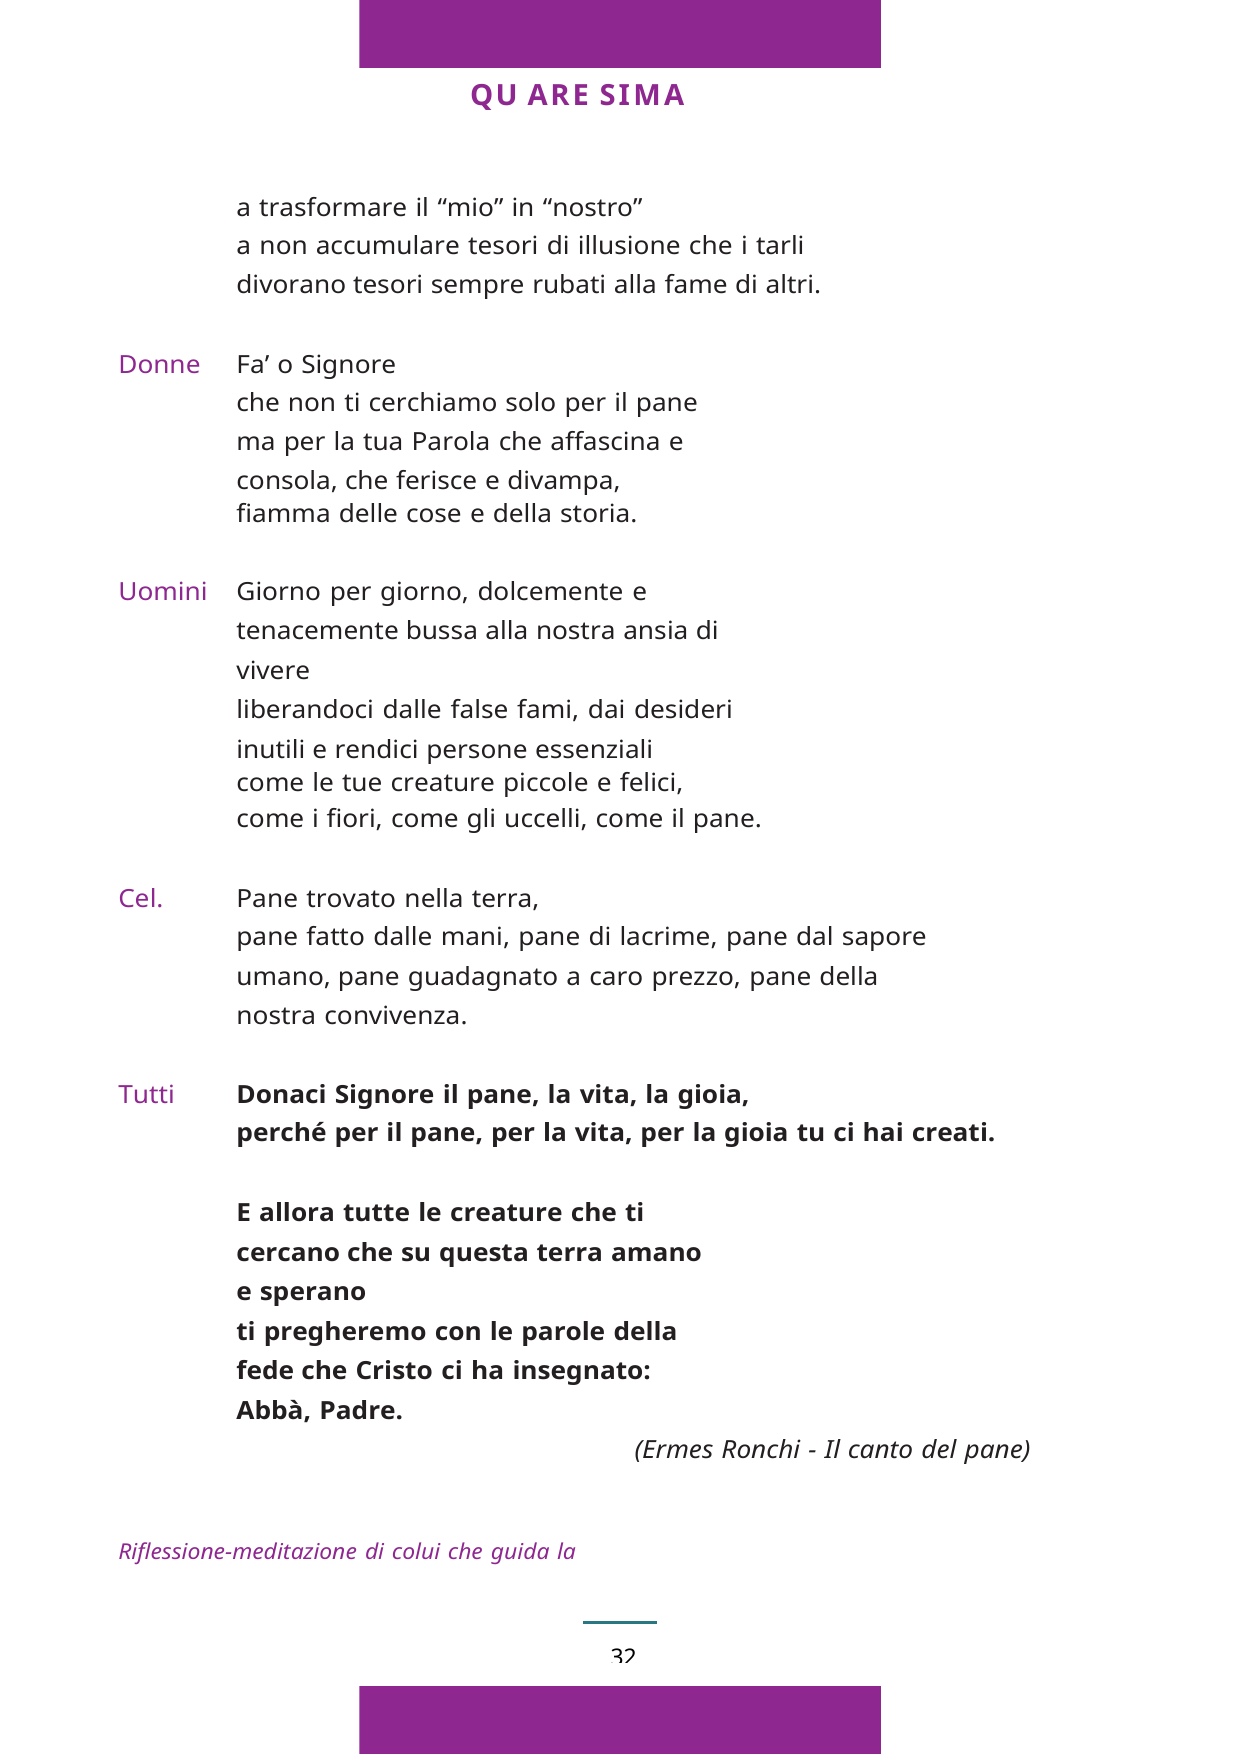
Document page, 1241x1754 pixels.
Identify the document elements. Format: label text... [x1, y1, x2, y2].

text E allora tutte le creature che ti cercano che su questa terra amano e sperano [236, 1195, 709, 1308]
text Uomini Giorno per giorno, dolcemente e tenacemente bussa alla nostra ansia di vivere [118, 573, 739, 686]
text a trasformare il “mio” in “nostro” [236, 189, 1134, 223]
text ti pregheremo con le parole della fede che Cristo ci ha insegnato: Abbà, Padre. [236, 1313, 690, 1426]
text (Ermes Ronchi - Il canto del pane) [634, 1432, 1134, 1466]
text Donne Fa’ o Signore [118, 346, 1134, 380]
text Cel. Pane trovato nella terra, [118, 880, 1134, 914]
text pane fatto dalle mani, pane di lacrime, pane dal sapore umano, pane guadagnato a caro prezzo, pane della nostra convivenza. [236, 919, 941, 1032]
text perché per il pane, per la vita, per la gioia tu ci hai creati. [236, 1115, 1134, 1149]
text ma per la tua Parola che affascina e consola, che ferisce e divampa, [236, 423, 744, 497]
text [118, 1505, 612, 1566]
text come i fiori, come gli uccelli, come il pane. [236, 801, 1134, 835]
text Tutti Donaci Signore il pane, la vita, la gioia, [118, 1077, 1134, 1111]
text a non accumulare tesori di illusione che i tarli divorano tesori sempre rubati alla fame di altri. [236, 228, 879, 301]
text come le tue creature piccole e felici, [236, 771, 1134, 797]
text liberandoci dalle false fami, dai desideri inutili e rendici persone essenziali [236, 692, 744, 765]
text fiamma delle cose e della storia. [236, 502, 1134, 528]
text che non ti cerchiamo solo per il pane [236, 385, 1134, 419]
